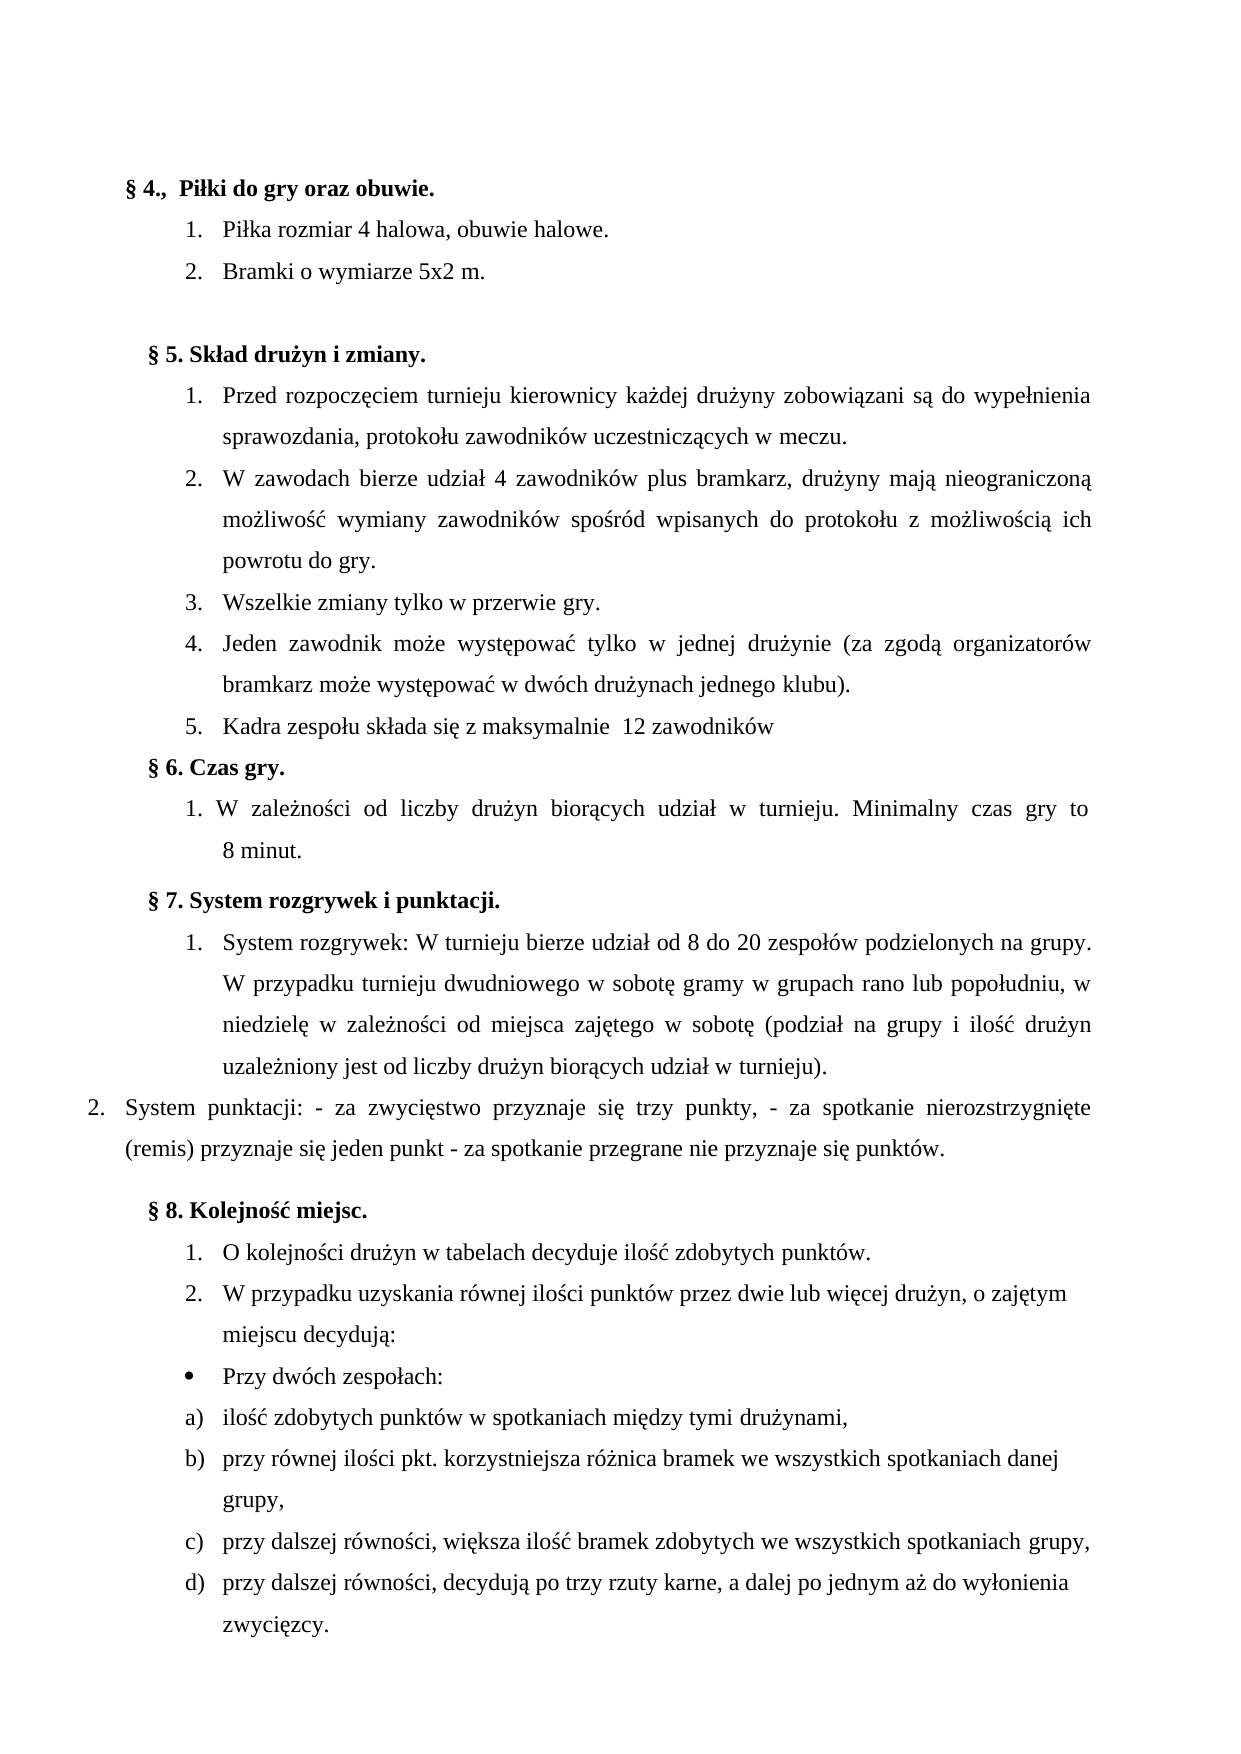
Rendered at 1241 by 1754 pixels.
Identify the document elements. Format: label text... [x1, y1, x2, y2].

list Kadra zespołu składa się z maksymalnie 12 zawodników [185, 712, 1093, 739]
list ilość zdobytych punktów w spotkaniach między tymi drużynami, [185, 1403, 1109, 1431]
subtitle § 7. System rozgrywek i punktacji. [147, 887, 1109, 914]
subtitle § 5. Skład drużyn i zmiany. [147, 340, 1109, 368]
list W zawodach bierze udział 4 zawodników plus bramkarz, drużyny mają nieograniczoną możliwość wymiany zawodników spośród wpisanych do protokołu z możliwością ich powrotu do gry. [185, 464, 1093, 574]
list Piłka rozmiar 4 halowa, obuwie halowe. [185, 215, 1109, 243]
list Przy dwóch zespołach: [185, 1362, 1109, 1389]
list Jeden zawodnik może występować tylko w jednej drużynie (za zgodą organizatorów bramkarz może występować w dwóch drużynach jednego klubu). [185, 629, 1092, 698]
list Bramki o wymiarze 5x2 m. [185, 257, 1109, 284]
list O kolejności drużyn w tabelach decyduje ilość zdobytych punktów. [185, 1237, 1109, 1265]
subtitle § 8. Kolejność miejsc. [147, 1196, 1109, 1224]
list Przed rozpoczęciem turnieju kierownicy każdej drużyny zobowiązani są do wypełnienia sprawozdania, protokołu zawodników uczestniczących w meczu. [185, 381, 1092, 450]
list System punktacji: - za zwycięstwo przyznaje się trzy punkty, - za spotkanie nierozstrzygnięte (remis) przyznaje się jeden punkt - za spotkanie przegrane nie przyznaje się punktów. [87, 1093, 1093, 1162]
list System rozgrywek: W turnieju bierze udział od 8 do 20 zespołów podzielonych na grupy. W przypadku turnieju dwudniowego w sobotę gramy w grupach rano lub popołudniu, w niedzielę w zależności od miejsca zajętego w sobotę (podział na grupy i ilość drużyn uzależniony jest od liczby drużyn biorących udział w turnieju). [185, 928, 1093, 1079]
list przy dalszej równości, decydują po trzy rzuty karne, a dalej po jednym aż do wyłonienia zwycięzcy. [185, 1568, 1092, 1637]
list przy równej ilości pkt. korzystniejsza różnica bramek we wszystkich spotkaniach danej grupy, [185, 1444, 1093, 1513]
text 1. W zależności od liczby drużyn biorących udział w turnieju. Minimalny czas gry to 8 minut. [185, 794, 1092, 863]
list przy dalszej równości, większa ilość bramek zdobytych we wszystkich spotkaniach grupy, [185, 1527, 1109, 1554]
list Wszelkie zmiany tylko w przerwie gry. [185, 588, 1109, 615]
subtitle § 6. Czas gry. [147, 753, 1109, 781]
list W przypadku uzyskania równej ilości punktów przez dwie lub więcej drużyn, o zajętym miejscu decydują: [185, 1279, 1092, 1348]
text § 4., Piłki do gry oraz obuwie. [125, 174, 1109, 202]
